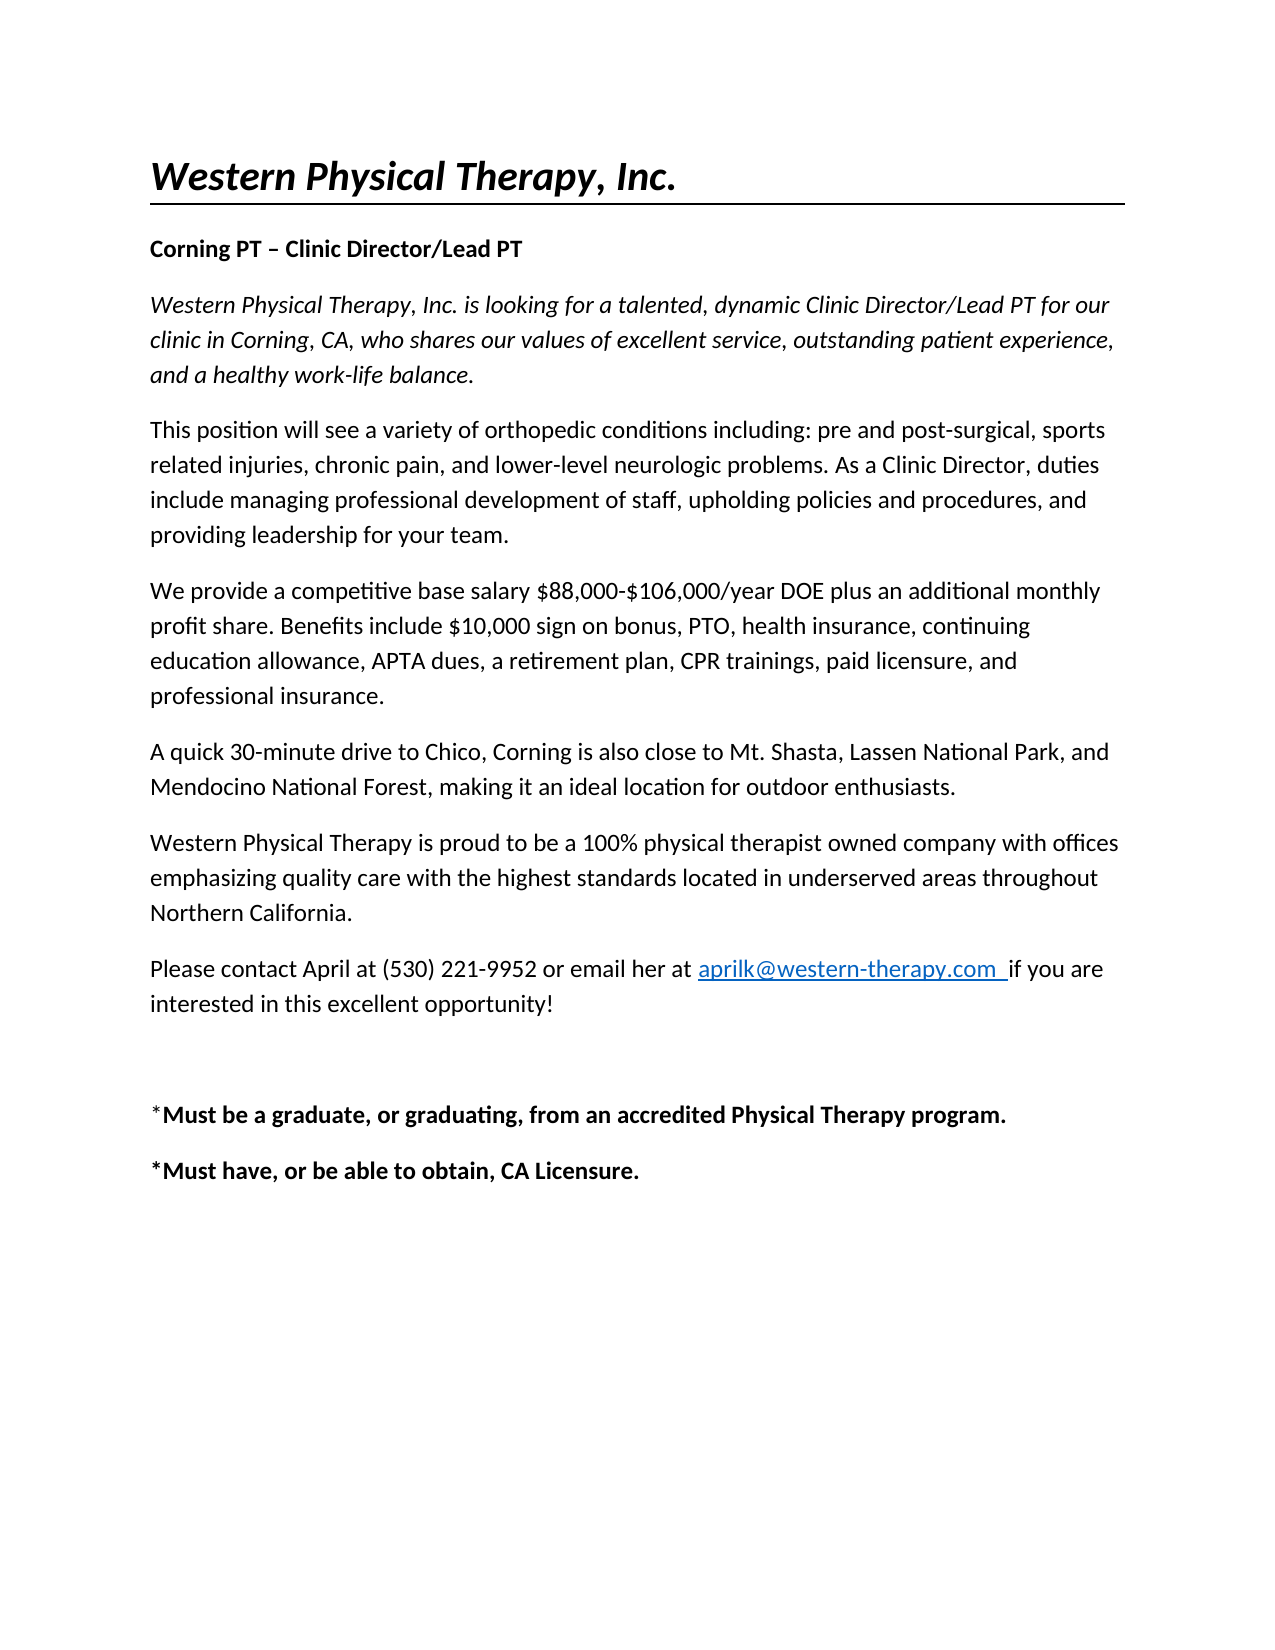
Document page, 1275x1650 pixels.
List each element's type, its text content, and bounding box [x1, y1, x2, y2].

text Western Physical Therapy is proud to be a 100% physical therapist owned company with offices emphasizing quality care with the highest standards located in underserved areas throughout Northern California. [150, 827, 1125, 928]
text *Must have, or be able to obtain, CA Licensure. [150, 1155, 1125, 1186]
text Please contact April at (530) 221-9952 or email her at aprilk@western-therapy.com if you are interested in this excellent opportunity! [150, 953, 1125, 1018]
text A quick 30-minute drive to Chico, Corning is also close to Mt. Shasta, Lassen National Park, and Mendocino National Forest, making it an ideal location for outdoor enthusiasts. [150, 736, 1125, 802]
text *Must be a graduate, or graduating, from an accredited Physical Therapy program. [150, 1099, 1125, 1130]
text Western Physical Therapy, Inc. [150, 150, 1125, 203]
text We provide a competitive base salary $88,000-$106,000/year DOE plus an additional monthly profit share. Benefits include $10,000 sign on bonus, PTO, health insurance, continuing education allowance, APTA dues, a retirement plan, CPR trainings, paid licensure, and professional insurance. [150, 575, 1125, 711]
text This position will see a variety of orthopedic conditions including: pre and post-surgical, sports related injuries, chronic pain, and lower-level neurologic problems. As a Clinic Director, duties include managing professional development of staff, upholding policies and procedures, and providing leadership for your team. [150, 414, 1125, 550]
text Corning PT – Clinic Director/Lead PT [150, 233, 1125, 263]
text Western Physical Therapy, Inc. is looking for a talented, dynamic Clinic Director/Lead PT for our clinic in Corning, CA, who shares our values of excellent service, outstanding patient experience, and a healthy work-life balance. [150, 289, 1125, 389]
